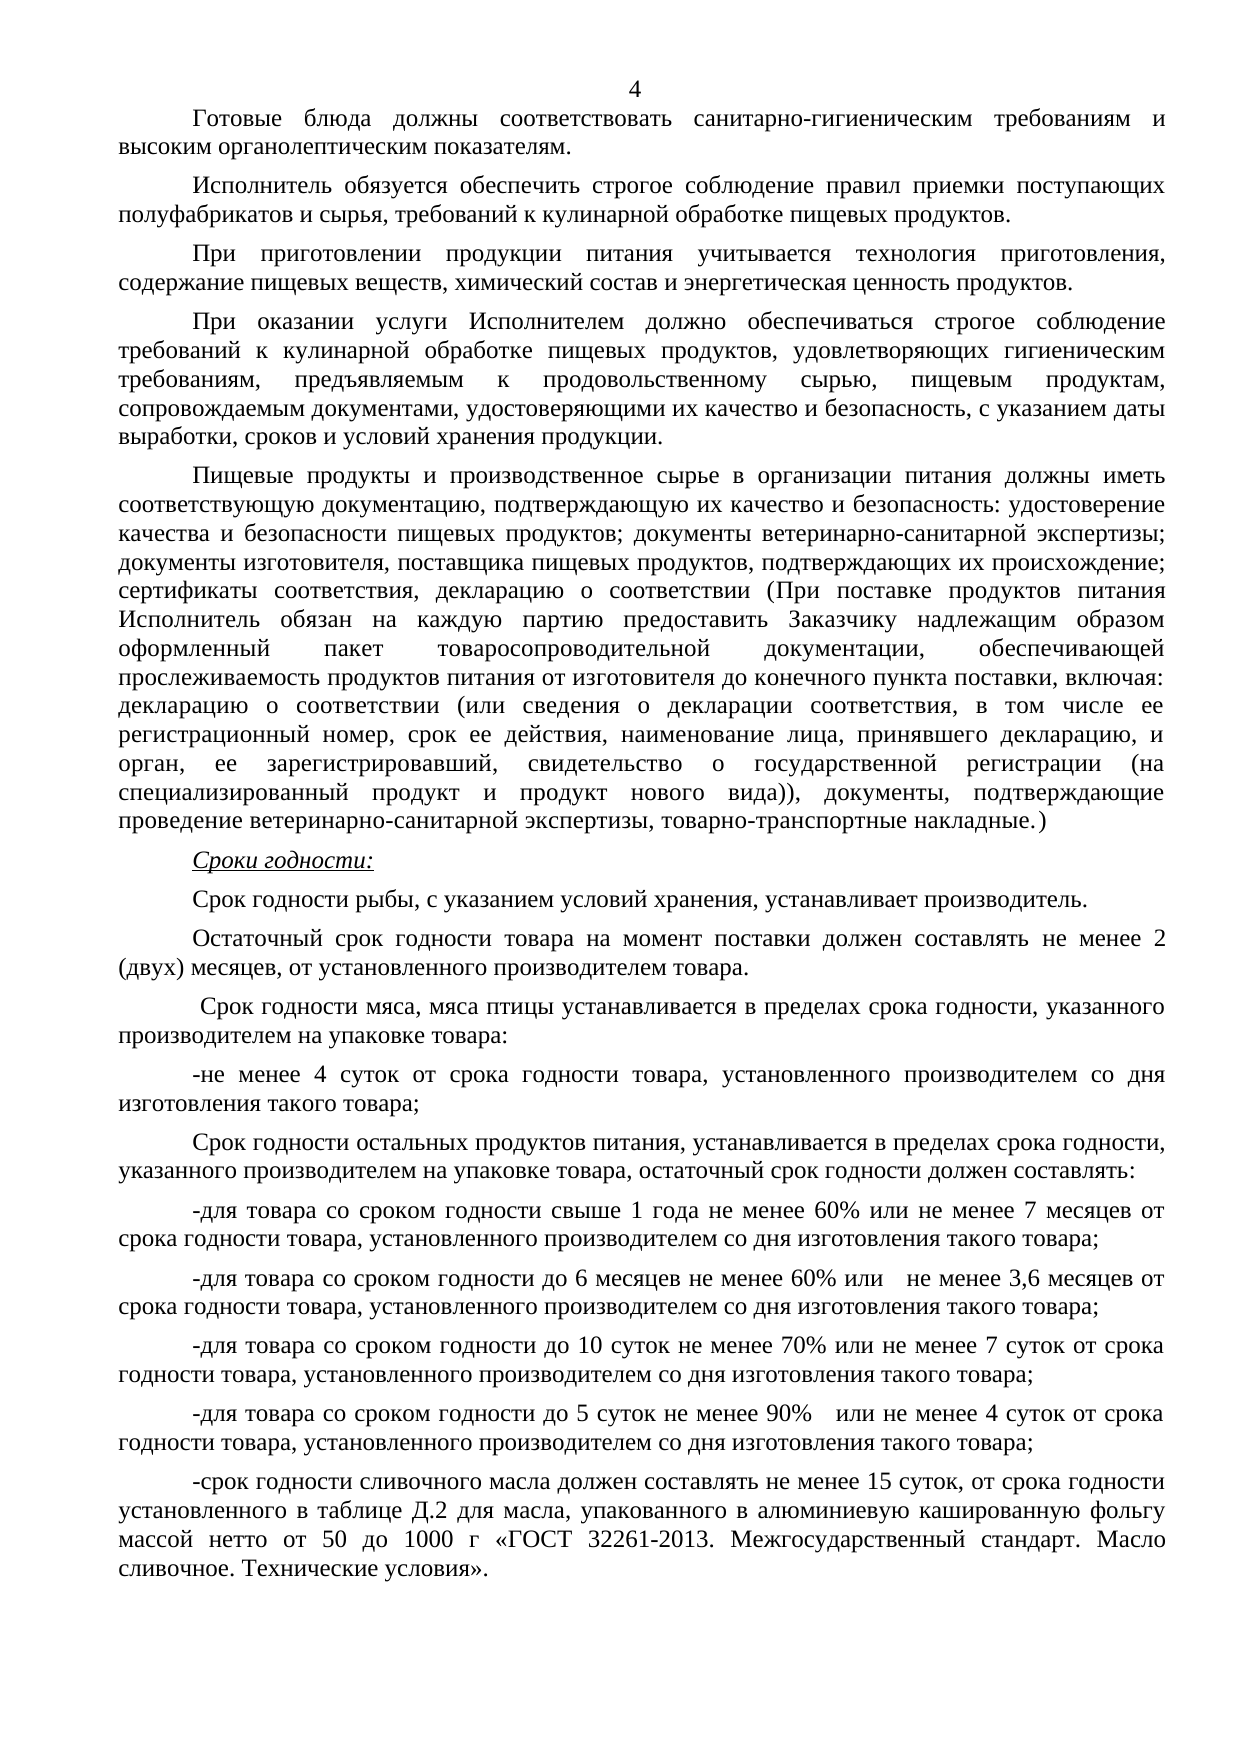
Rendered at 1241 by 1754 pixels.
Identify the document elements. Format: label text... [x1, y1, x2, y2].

text Срок годности остальных продуктов питания, устанавливается в пределах срока годности, указанного производителем на упаковке товара, остаточный срок годности должен составлять: [118, 1127, 1166, 1184]
text -для товара со сроком годности до 10 суток не менее 70% или не менее 7 суток от срока годности товара, установленного производителем со дня изготовления такого товара; [118, 1331, 1166, 1388]
text Готовые блюда должны соответствовать санитарно-гигиеническим требованиям и высоким органолептическим показателям. [118, 103, 1166, 160]
text Исполнитель обязуется обеспечить строгое соблюдение правил приемки поступающих полуфабрикатов и сырья, требований к кулинарной обработке пищевых продуктов. [118, 171, 1166, 228]
text При приготовлении продукции питания учитывается технология приготовления, содержание пищевых веществ, химический состав и энергетическая ценность продуктов. [118, 238, 1166, 296]
text Пищевые продукты и производственное сырье в организации питания должны иметь соответствующую документацию, подтверждающую их качество и безопасность: удостоверение качества и безопасности пищевых продуктов; документы ветеринарно-санитарной экспертизы; документы изготовителя, поставщика пищевых продуктов, подтверждающих их происхождение; сертификаты соответствия, декларацию о соответствии (При поставке продуктов питания Исполнитель обязан на каждую партию предоставить Заказчику надлежащим образом оформленный пакет товаросопроводительной документации, обеспечивающей прослеживаемость продуктов питания от изготовителя до конечного пункта поставки, включая: декларацию о соответствии (или сведения о декларации соответствия, в том числе ее регистрационный номер, срок ее действия, наименование лица, принявшего декларацию, и орган, ее зарегистрировавший, свидетельство о государственной регистрации (на специализированный продукт и продукт нового вида)), документы, подтверждающие проведение ветеринарно-санитарной экспертизы, товарно-транспортные накладные.) [118, 461, 1166, 834]
text При оказании услуги Исполнителем должно обеспечиваться строгое соблюдение требований к кулинарной обработке пищевых продуктов, удовлетворяющих гигиеническим требованиям, предъявляемым к продовольственному сырью, пищевым продуктам, сопровождаемым документами, удостоверяющими их качество и безопасность, с указанием даты выработки, сроков и условий хранения продукции. [118, 306, 1166, 450]
text -не менее 4 суток от срока годности товара, установленного производителем со дня изготовления такого товара; [118, 1059, 1166, 1116]
text Срок годности мяса, мяса птицы устанавливается в пределах срока годности, указанного производителем на упаковке товара: [118, 991, 1166, 1048]
text -срок годности сливочного масла должен составлять не менее 15 суток, от срока годности установленного в таблице Д.2 для масла, упакованного в алюминиевую кашированную фольгу массой нетто от 50 до 1000 г «ГОСТ 32261-2013. Межгосударственный стандарт. Масло сливочное. Технические условия». [118, 1466, 1166, 1581]
text Остаточный срок годности товара на момент поставки должен составлять не менее 2 (двух) месяцев, от установленного производителем товара. [118, 923, 1166, 981]
text -для товара со сроком годности свыше 1 года не менее 60% или не менее 7 месяцев от срока годности товара, установленного производителем со дня изготовления такого товара; [118, 1195, 1166, 1252]
text Срок годности рыбы, с указанием условий хранения, устанавливает производитель. [118, 884, 1166, 913]
text Сроки годности: [118, 845, 1166, 873]
text -для товара со сроком годности до 6 месяцев не менее 60% или не менее 3,6 месяцев от срока годности товара, установленного производителем со дня изготовления такого товара; [118, 1263, 1166, 1320]
text -для товара со сроком годности до 5 суток не менее 90% или не менее 4 суток от срока годности товара, установленного производителем со дня изготовления такого товара; [118, 1398, 1166, 1456]
